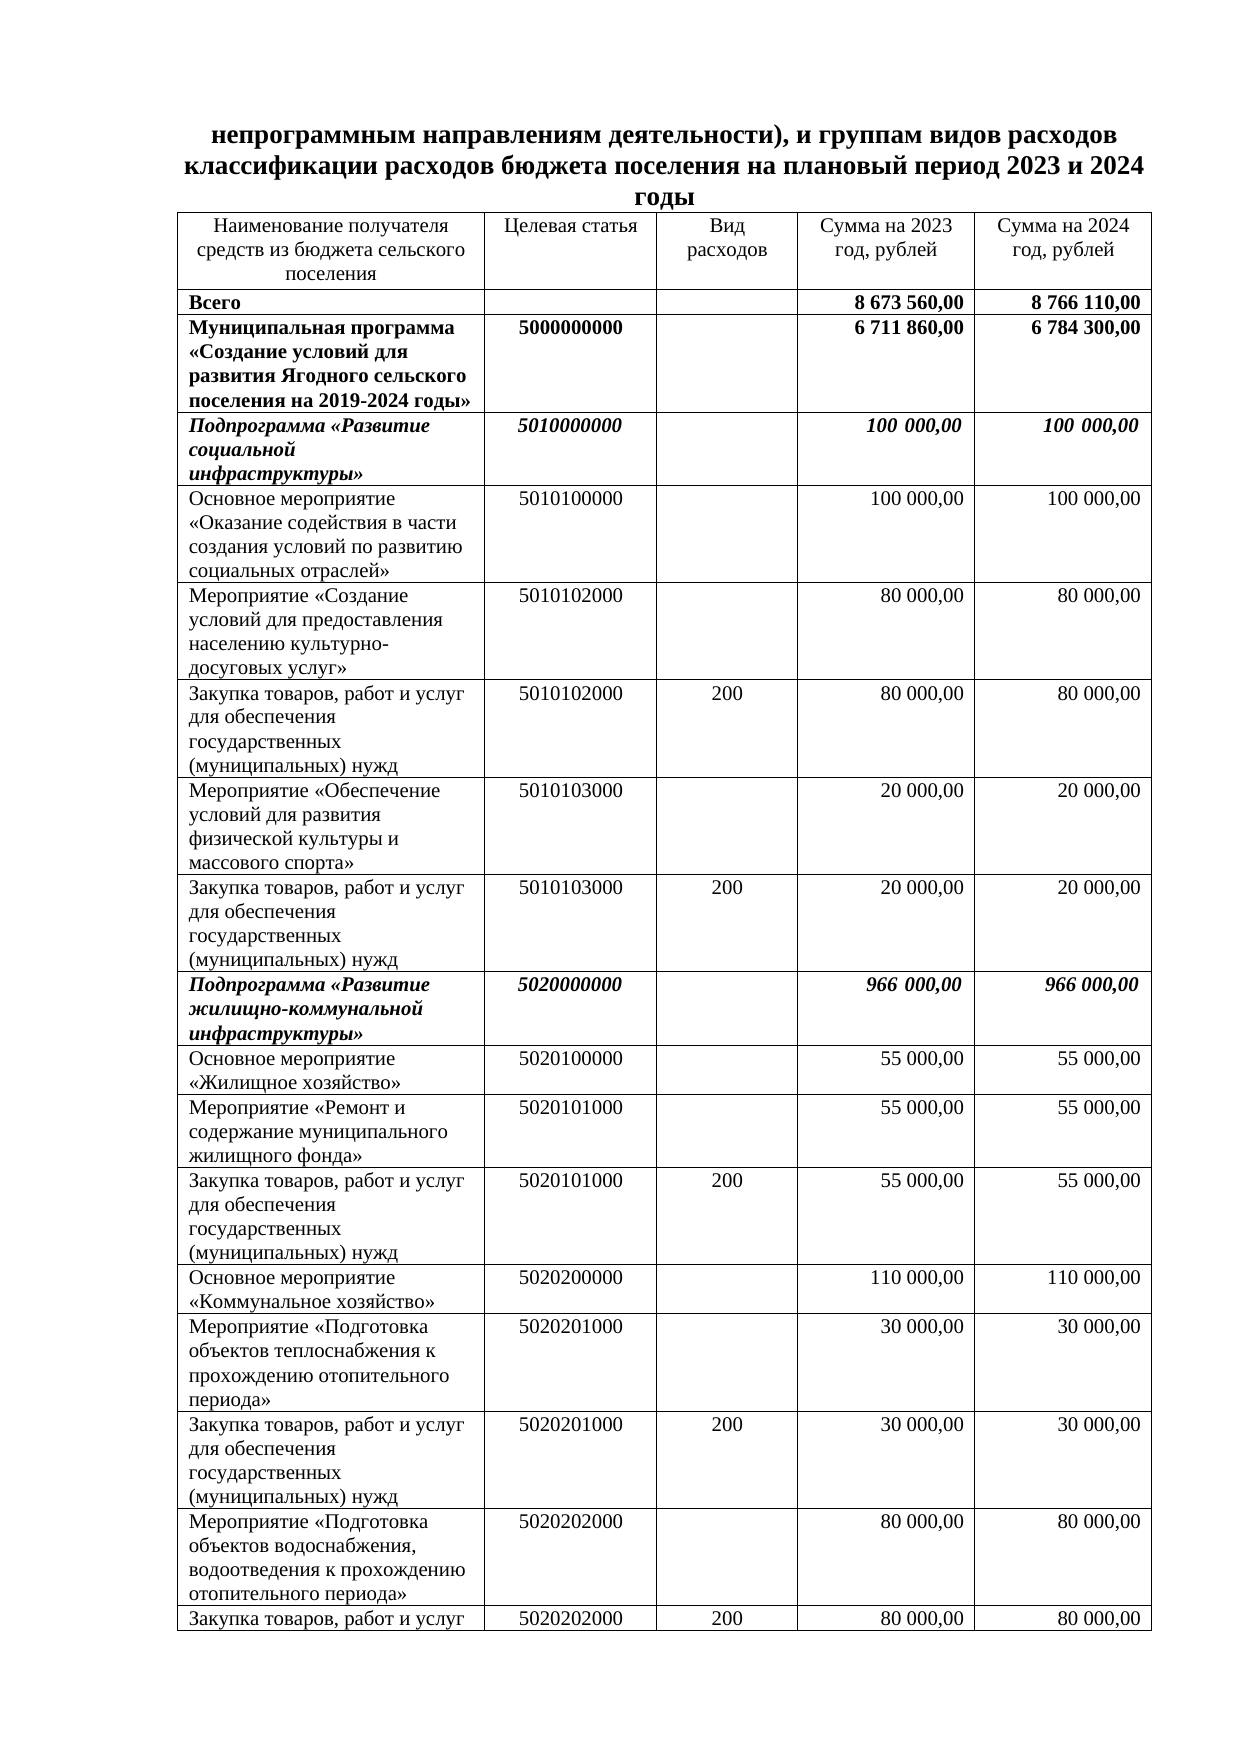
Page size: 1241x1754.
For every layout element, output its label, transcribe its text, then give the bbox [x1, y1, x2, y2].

table_cell 55 000,00 [975, 1168, 1151, 1264]
table_cell [657, 583, 797, 679]
table_cell 80 000,00 [798, 583, 974, 679]
table_cell Основное мероприятие «Коммунальное хозяйство» [178, 1265, 484, 1313]
table_cell 200 [657, 680, 797, 777]
table_cell 5020202000 [485, 1509, 656, 1605]
table_cell 20 000,00 [798, 875, 974, 971]
table_cell Закупка товаров, работ и услуг для обеспечения государственных (муниципальных) нужд [178, 1168, 484, 1264]
table_cell [657, 1314, 797, 1411]
table_cell 5020201000 [485, 1412, 656, 1508]
table_cell Мероприятие «Обеспечение условий для развития физической культуры и массового спорта» [178, 778, 484, 874]
table_cell Основное мероприятие «Оказание содействия в части создания условий по развитию социальных отраслей» [178, 486, 484, 582]
table_cell 20 000,00 [798, 778, 974, 874]
table_cell Мероприятие «Ремонт и содержание муниципального жилищного фонда» [178, 1095, 484, 1167]
table_header Сумма на 2023 год, рублей [798, 213, 974, 289]
table_cell 5020201000 [485, 1314, 656, 1411]
table_cell [657, 1509, 797, 1605]
table_cell Мероприятие «Подготовка объектов водоснабжения, водоотведения к прохождению отопительного периода» [178, 1509, 484, 1605]
table_cell 55 000,00 [798, 1168, 974, 1264]
table_cell 6 784 300,00 [975, 315, 1151, 412]
table_cell [657, 290, 797, 314]
table_cell 5010103000 [485, 875, 656, 971]
table_cell 30 000,00 [798, 1314, 974, 1411]
table_cell 5020200000 [485, 1265, 656, 1313]
table_cell [657, 1095, 797, 1167]
table_cell 100 000,00 [798, 413, 974, 485]
table_cell 100 000,00 [975, 413, 1151, 485]
table_cell 80 000,00 [798, 1509, 974, 1605]
table_cell [657, 413, 797, 485]
table_cell [657, 778, 797, 874]
table_cell 5010103000 [485, 778, 656, 874]
table_cell 200 [657, 1168, 797, 1264]
table_cell 200 [657, 1412, 797, 1508]
table_cell Всего [178, 290, 484, 314]
table_header Вид расходов [657, 213, 797, 289]
table_cell Закупка товаров, работ и услуг для обеспечения государственных (муниципальных) нужд [178, 680, 484, 777]
table_cell Подпрограмма «Развитие социальной инфраструктуры» [178, 413, 484, 485]
table_cell Основное мероприятие «Жилищное хозяйство» [178, 1046, 484, 1094]
table_cell 5020101000 [485, 1168, 656, 1264]
table_cell Закупка товаров, работ и услуг для обеспечения государственных (муниципальных) нужд [178, 875, 484, 971]
table_cell Подпрограмма «Развитие жилищно-коммунальной инфраструктуры» [178, 972, 484, 1044]
table_header Целевая статья [485, 213, 656, 289]
table_cell 80 000,00 [975, 1509, 1151, 1605]
table_cell 8 766 110,00 [975, 290, 1151, 314]
table_cell 80 000,00 [975, 583, 1151, 679]
table_cell 200 [657, 875, 797, 971]
table_cell Мероприятие «Подготовка объектов теплоснабжения к прохождению отопительного периода» [178, 1314, 484, 1411]
table_cell 55 000,00 [975, 1046, 1151, 1094]
table_cell 80 000,00 [975, 680, 1151, 777]
table_cell 110 000,00 [798, 1265, 974, 1313]
table_cell 80 000,00 [798, 680, 974, 777]
table_cell [657, 486, 797, 582]
table_cell Закупка товаров, работ и услуг для обеспечения государственных (муниципальных) нужд [178, 1412, 484, 1508]
table_cell 20 000,00 [975, 875, 1151, 971]
table_cell [657, 972, 797, 1044]
table_cell 100 000,00 [798, 486, 974, 582]
table_cell 5020202000 [485, 1606, 656, 1630]
table_cell 5020100000 [485, 1046, 656, 1094]
table_cell Муниципальная программа «Создание условий для развития Ягодного сельского поселения на 2019-2024 годы» [178, 315, 484, 412]
table_cell [657, 1265, 797, 1313]
table_header Сумма на 2024 год, рублей [975, 213, 1151, 289]
table_cell 5020101000 [485, 1095, 656, 1167]
table_cell Мероприятие «Создание условий для предоставления населению культурно-досуговых услуг» [178, 583, 484, 679]
table_cell [485, 290, 656, 314]
table_cell 966 000,00 [975, 972, 1151, 1044]
table_cell 5010102000 [485, 680, 656, 777]
table_cell 55 000,00 [975, 1095, 1151, 1167]
table_cell 966 000,00 [798, 972, 974, 1044]
table_cell [657, 1046, 797, 1094]
table_cell 80 000,00 [798, 1606, 974, 1630]
table_cell 110 000,00 [975, 1265, 1151, 1313]
table_cell 5020000000 [485, 972, 656, 1044]
table_cell 30 000,00 [975, 1412, 1151, 1508]
table_cell 30 000,00 [975, 1314, 1151, 1411]
table_cell 5010100000 [485, 486, 656, 582]
table_cell 5010000000 [485, 413, 656, 485]
table_cell [657, 315, 797, 412]
table_cell 8 673 560,00 [798, 290, 974, 314]
table_cell 200 [657, 1606, 797, 1630]
table_header Наименование получателя средств из бюджета сельского поселения [178, 213, 484, 289]
table_cell 5010102000 [485, 583, 656, 679]
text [177, 118, 1152, 212]
table_cell 100 000,00 [975, 486, 1151, 582]
table_cell 80 000,00 [975, 1606, 1151, 1630]
table_cell 20 000,00 [975, 778, 1151, 874]
table_cell 5000000000 [485, 315, 656, 412]
table_cell 6 711 860,00 [798, 315, 974, 412]
table_cell 55 000,00 [798, 1095, 974, 1167]
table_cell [178, 1606, 484, 1630]
table_cell 55 000,00 [798, 1046, 974, 1094]
table_cell 30 000,00 [798, 1412, 974, 1508]
